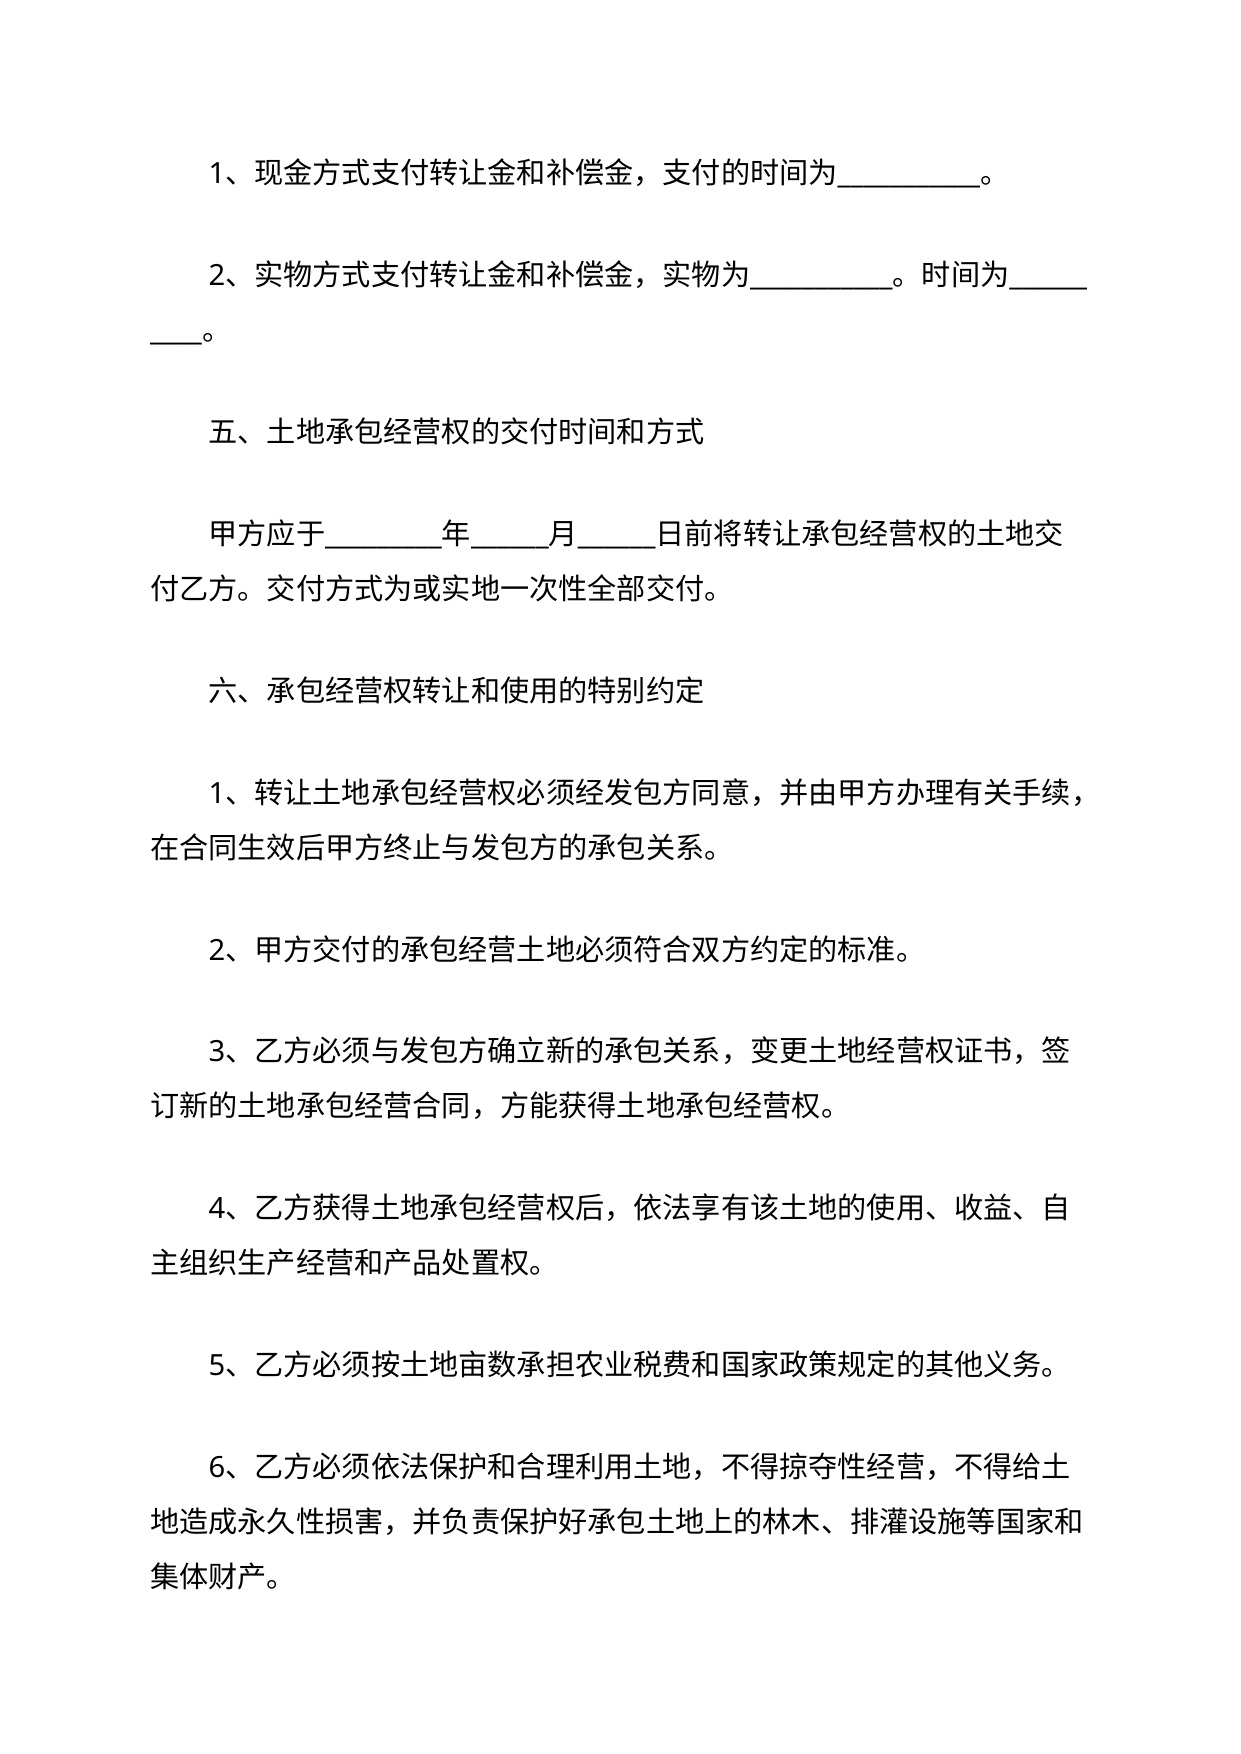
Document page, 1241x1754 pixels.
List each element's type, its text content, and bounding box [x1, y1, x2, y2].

text 甲方应于_________年______月______日前将转让承包经营权的土地交付乙方。交付方式为或实地一次性全部交付。 [150, 511, 1090, 608]
text 1、转让土地承包经营权必须经发包方同意，并由甲方办理有关手续，在合同生效后甲方终止与发包方的承包关系。 [150, 769, 1090, 867]
text 5、乙方必须按土地亩数承担农业税费和国家政策规定的其他义务。 [150, 1342, 1090, 1384]
text 2、甲方交付的承包经营土地必须符合双方约定的标准。 [150, 926, 1090, 968]
text 六、承包经营权转让和使用的特别约定 [150, 667, 1090, 710]
text 2、实物方式支付转让金和补偿金，实物为___________。时间为__________。 [150, 252, 1090, 349]
text 3、乙方必须与发包方确立新的承包关系，变更土地经营权证书，签订新的土地承包经营合同，方能获得土地承包经营权。 [150, 1028, 1090, 1125]
text 1、现金方式支付转让金和补偿金，支付的时间为___________。 [150, 150, 1090, 192]
text 五、土地承包经营权的交付时间和方式 [150, 409, 1090, 451]
text 6、乙方必须依法保护和合理利用土地，不得掠夺性经营，不得给土地造成永久性损害，并负责保护好承包土地上的林木、排灌设施等国家和集体财产。 [150, 1443, 1090, 1596]
text 4、乙方获得土地承包经营权后，依法享有该土地的使用、收益、自主组织生产经营和产品处置权。 [150, 1185, 1090, 1282]
